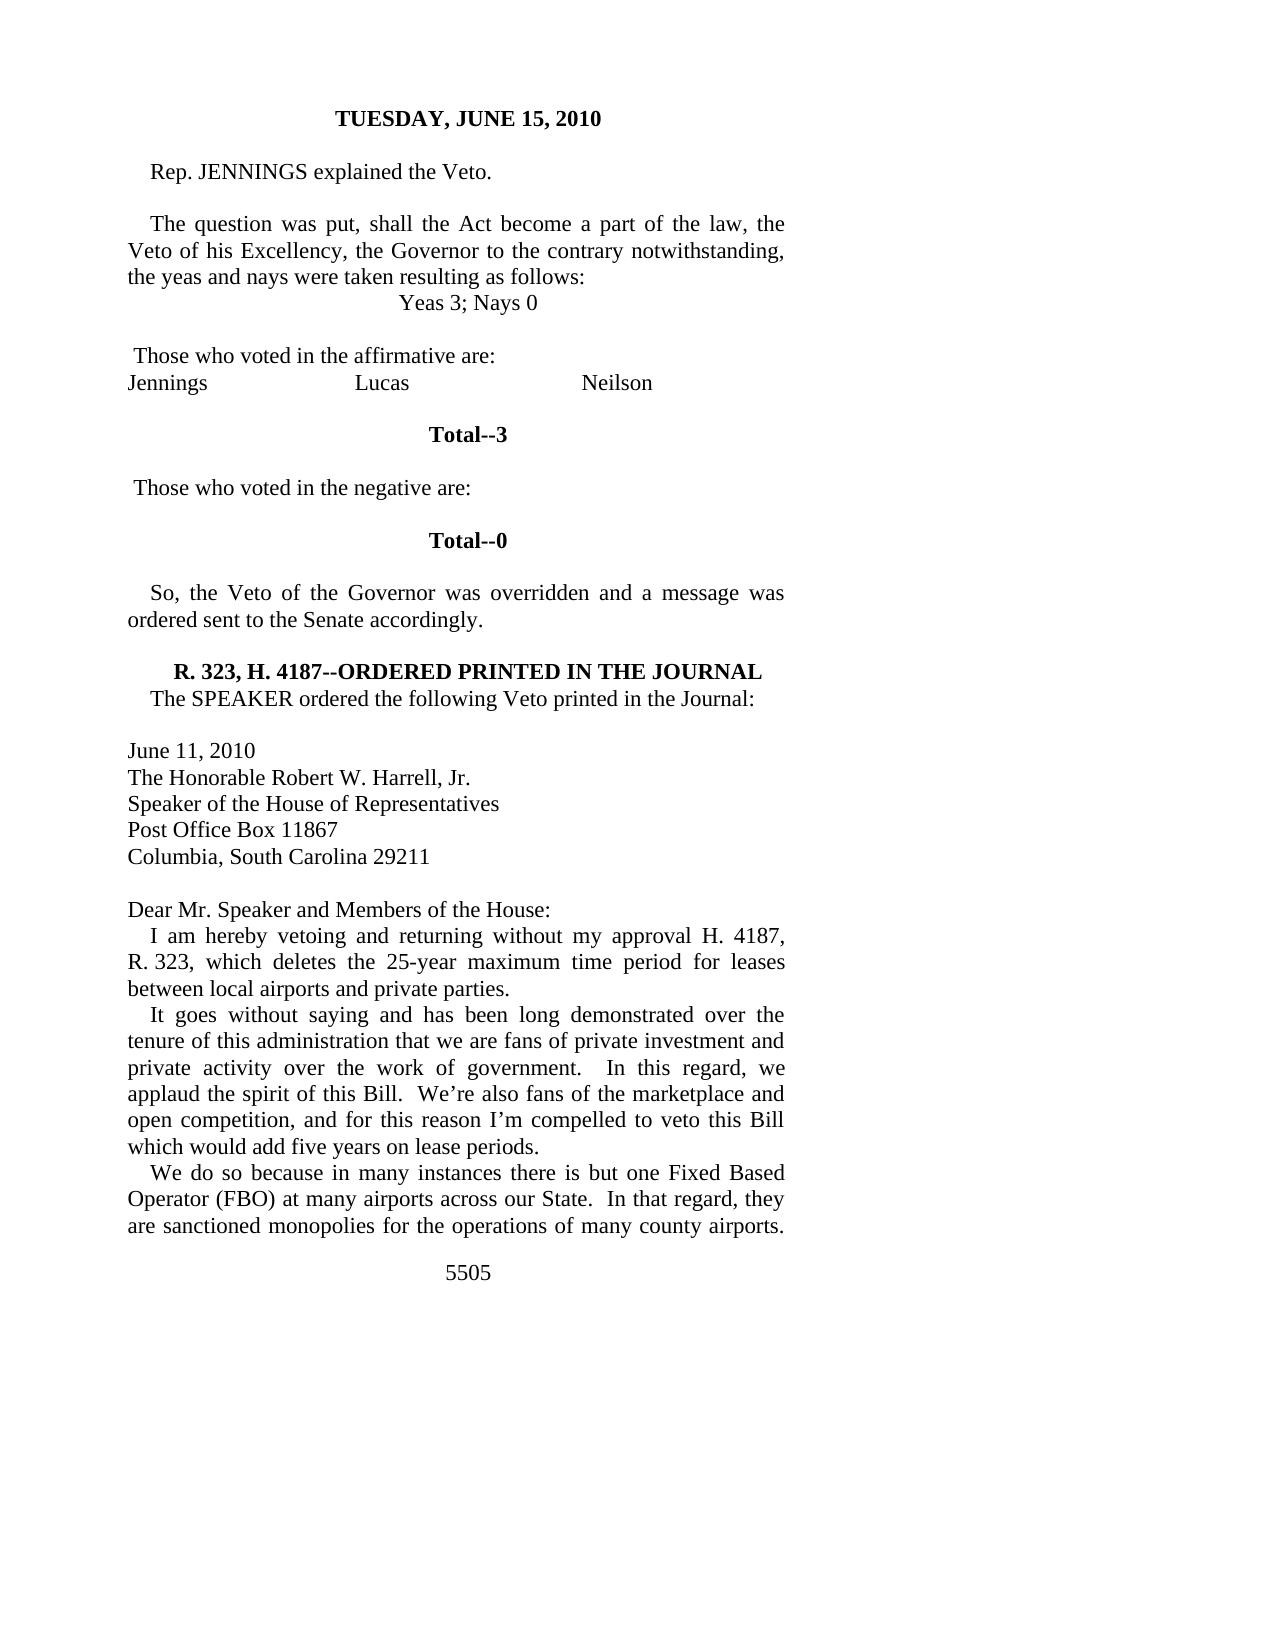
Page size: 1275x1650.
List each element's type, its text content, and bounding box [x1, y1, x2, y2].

text Yeas 3; Nays 0 [127, 289, 786, 316]
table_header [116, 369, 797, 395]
text Post Office Box 11867 [127, 817, 786, 843]
text Dear Mr. Speaker and Members of the House: [127, 896, 786, 922]
text Total--0 [127, 527, 786, 553]
text The Honorable Robert W. Harrell, Jr. [127, 764, 786, 790]
text The SPEAKER ordered the following Veto printed in the Journal: [127, 685, 786, 711]
text The question was put, shall the Act become a part of the law, the Veto of his Excellency, the Governor to the contrary notwithstanding, the yeas and nays were taken resulting as follows: [127, 210, 786, 289]
text So, the Veto of the Governor was overridden and a message was ordered sent to the Senate accordingly. [127, 579, 786, 632]
text Those who voted in the affirmative are: [127, 342, 786, 368]
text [127, 1159, 786, 1238]
text Rep. JENNINGS explained the Veto. [127, 158, 786, 184]
text It goes without saying and has been long demonstrated over the tenure of this administration that we are fans of private investment and private activity over the work of government. In this regard, we applaud the spirit of this Bill. We’re also fans of the marketplace and open competition, and for this reason I’m compelled to veto this Bill which would add five years on lease periods. [127, 1001, 786, 1159]
text Total--3 [127, 421, 786, 448]
text I am hereby vetoing and returning without my approval H. 4187, R. 323, which deletes the 25-year maximum time period for leases between local airports and private parties. [127, 922, 786, 1001]
text Those who voted in the negative are: [127, 474, 786, 500]
text June 11, 2010 [127, 737, 786, 764]
text R. 323, H. 4187--ORDERED PRINTED IN THE JOURNAL [127, 658, 786, 685]
text Speaker of the House of Representatives [127, 790, 786, 817]
